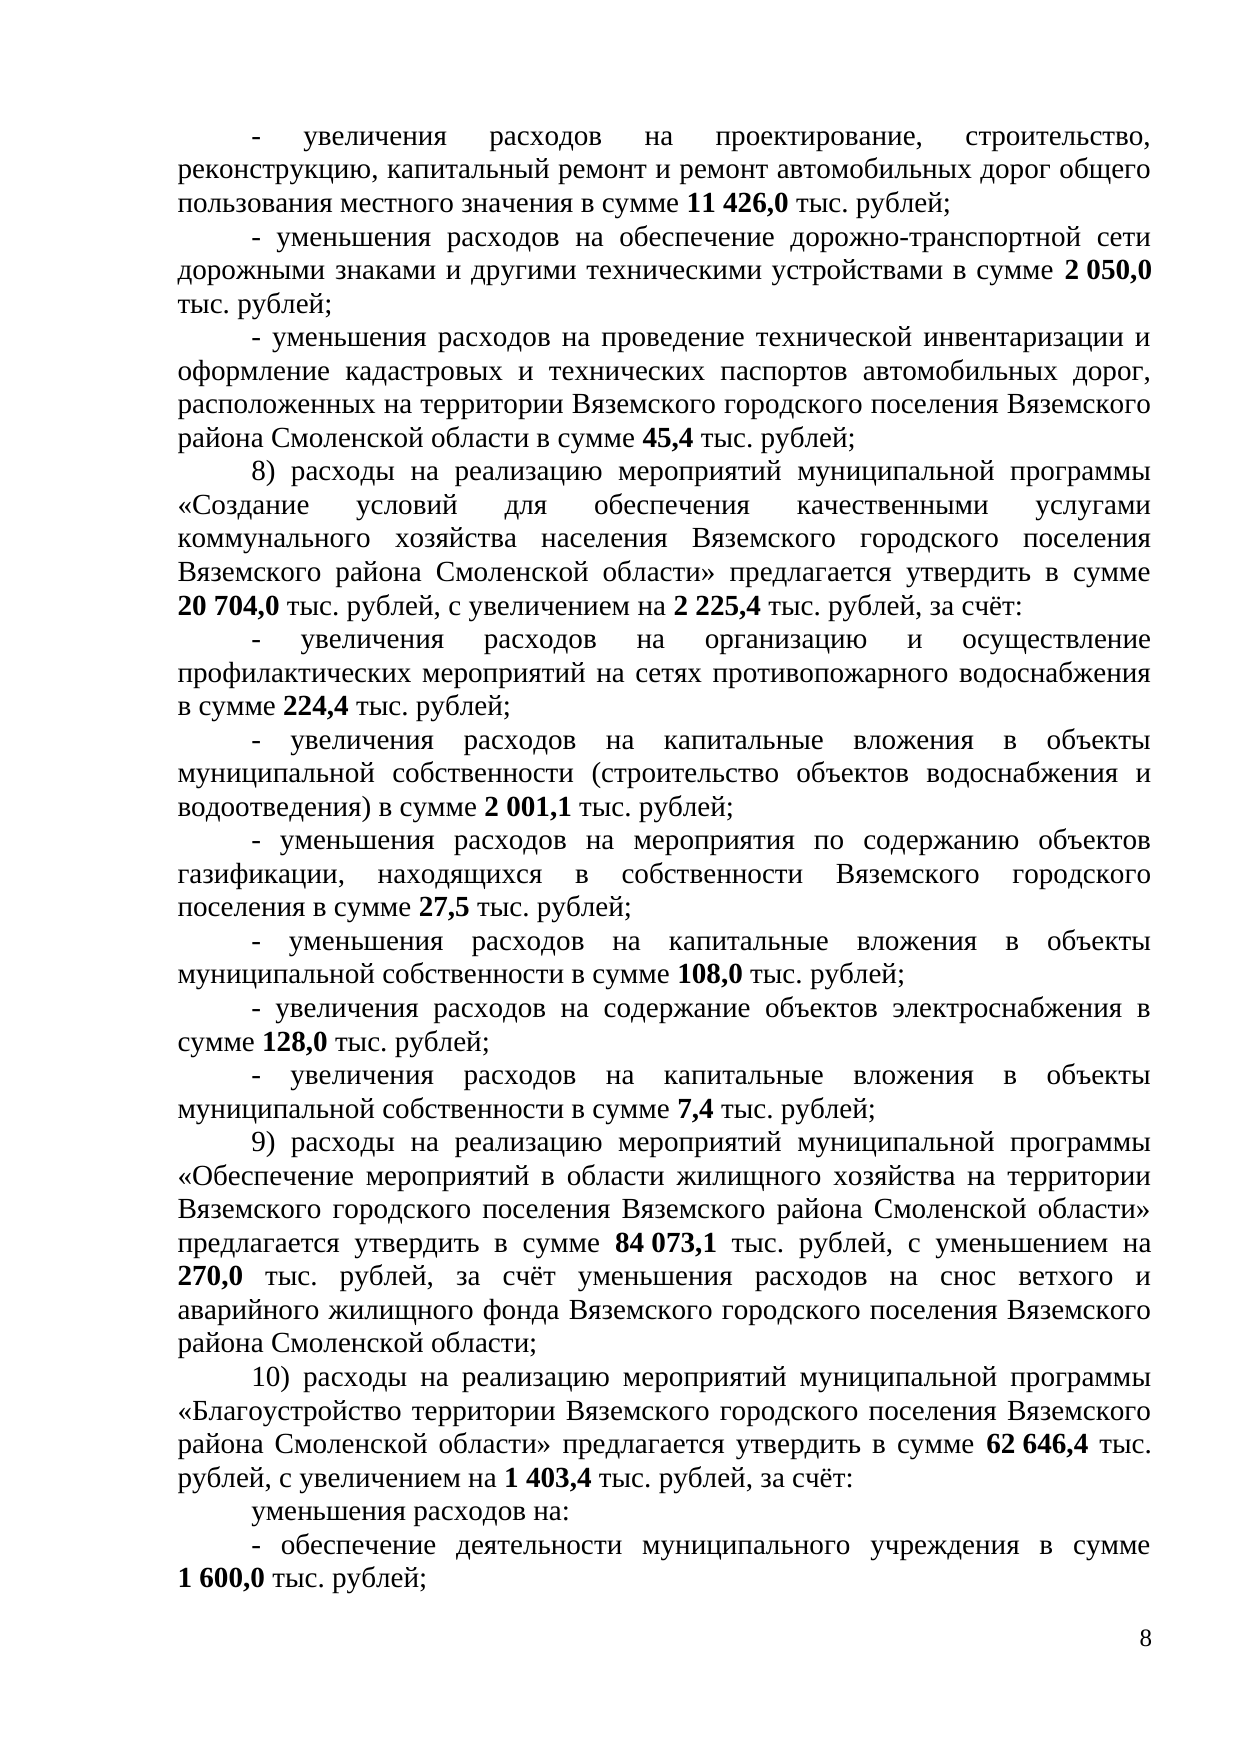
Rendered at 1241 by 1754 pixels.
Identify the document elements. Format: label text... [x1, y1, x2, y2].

text - увеличения расходов на капитальные вложения в объекты муниципальной собственности в сумме 7,4 тыс. рублей; [177, 1057, 1152, 1124]
text - увеличения расходов на проектирование, строительство, реконструкцию, капитальный ремонт и ремонт автомобильных дорог общего пользования местного значения в сумме 11 426,0 тыс. рублей; [177, 118, 1152, 219]
text - обеспечение деятельности муниципального учреждения в сумме 1 600,0 тыс. рублей; [177, 1527, 1152, 1594]
text - уменьшения расходов на мероприятия по содержанию объектов газификации, находящихся в собственности Вяземского городского поселения в сумме 27,5 тыс. рублей; [177, 822, 1152, 923]
text 8) расходы на реализацию мероприятий муниципальной программы «Создание условий для обеспечения качественными услугами коммунального хозяйства населения Вяземского городского поселения Вяземского района Смоленской области» предлагается утвердить в сумме 20 704,0 тыс. рублей, с увеличением на 2 225,4 тыс. рублей, за счёт: [177, 453, 1152, 621]
text - уменьшения расходов на проведение технической инвентаризации и оформление кадастровых и технических паспортов автомобильных дорог, расположенных на территории Вяземского городского поселения Вяземского района Смоленской области в сумме 45,4 тыс. рублей; [177, 319, 1152, 453]
text 10) расходы на реализацию мероприятий муниципальной программы «Благоустройство территории Вяземского городского поселения Вяземского района Смоленской области» предлагается утвердить в сумме 62 646,4 тыс. рублей, с увеличением на 1 403,4 тыс. рублей, за счёт: [177, 1359, 1152, 1493]
text - увеличения расходов на капитальные вложения в объекты муниципальной собственности (строительство объектов водоснабжения и водоотведения) в сумме 2 001,1 тыс. рублей; [177, 722, 1152, 822]
text - уменьшения расходов на обеспечение дорожно-транспортной сети дорожными знаками и другими техническими устройствами в сумме 2 050,0 тыс. рублей; [177, 219, 1152, 319]
text уменьшения расходов на: [177, 1493, 1152, 1527]
text - уменьшения расходов на капитальные вложения в объекты муниципальной собственности в сумме 108,0 тыс. рублей; [177, 923, 1152, 990]
text - увеличения расходов на организацию и осуществление профилактических мероприятий на сетях противопожарного водоснабжения в сумме 224,4 тыс. рублей; [177, 621, 1152, 722]
text 9) расходы на реализацию мероприятий муниципальной программы «Обеспечение мероприятий в области жилищного хозяйства на территории Вяземского городского поселения Вяземского района Смоленской области» предлагается утвердить в сумме 84 073,1 тыс. рублей, с уменьшением на 270,0 тыс. рублей, за счёт уменьшения расходов на снос ветхого и аварийного жилищного фонда Вяземского городского поселения Вяземского района Смоленской области; [177, 1124, 1152, 1359]
text - увеличения расходов на содержание объектов электроснабжения в сумме 128,0 тыс. рублей; [177, 990, 1152, 1057]
